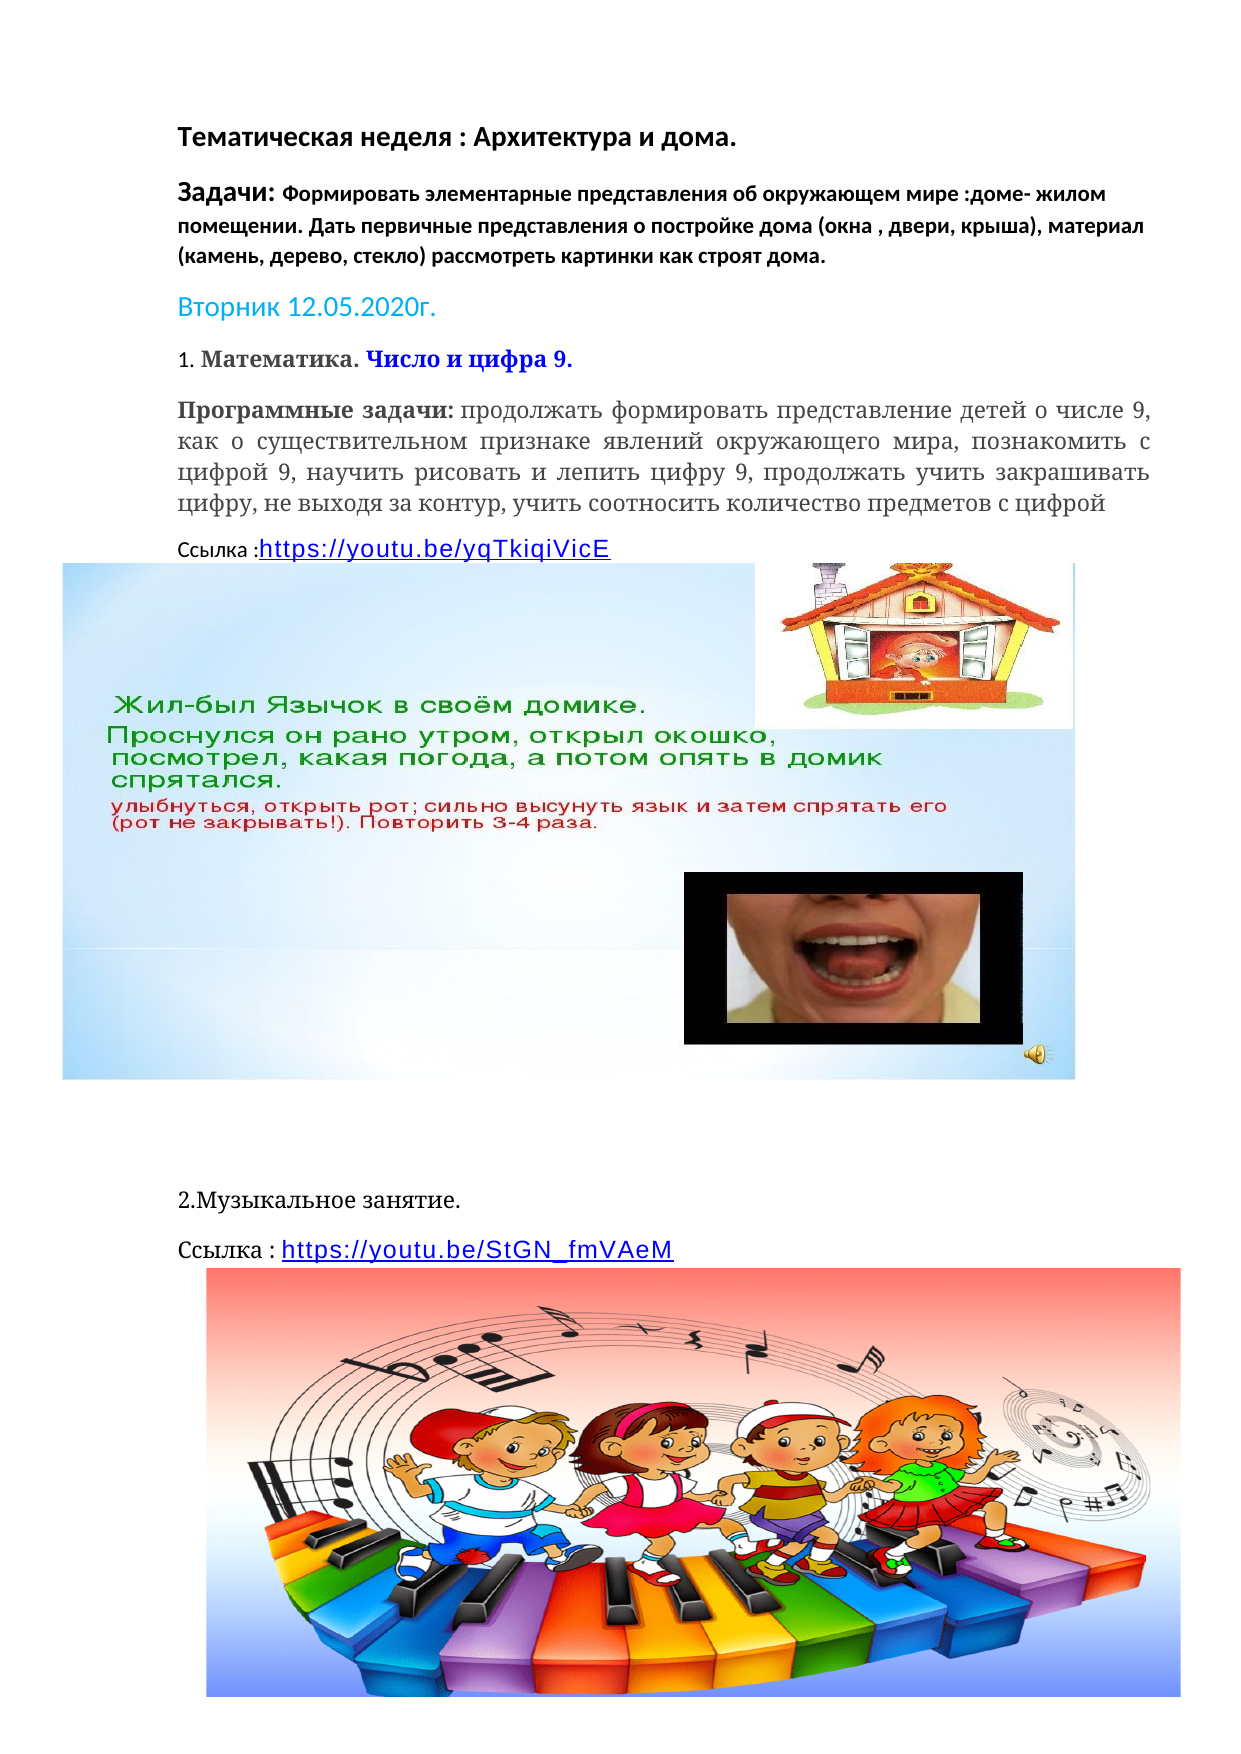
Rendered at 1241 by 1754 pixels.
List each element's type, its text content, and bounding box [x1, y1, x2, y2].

picture [206, 1268, 1181, 1697]
text Тематическая неделя : Архитектура и дома. [177, 118, 1152, 154]
picture [62, 563, 1077, 1080]
text 1. Математика. Число и цифра 9. [177, 343, 1152, 374]
text Задачи: Формировать элементарные представления об окружающем мире :доме- жилом помещении. Дать первичные представления о постройке дома (окна , двери, крыша), материал (камень, дерево, стекло) рассмотреть картинки как строят дома. [177, 173, 1152, 269]
text Вторник 12.05.2020г. [177, 288, 1152, 324]
text Программные задачи: продолжать формировать представление детей о числе 9, как о существительном признаке явлений окружающего мира, познакомить с цифрой 9, научить рисовать и лепить цифру 9, продолжать учить закрашивать цифру, не выходя за контур, учить соотносить количество предметов с цифрой [177, 394, 1152, 519]
text Ссылка : https://youtu.be/StGN_fmVAeM [177, 1234, 1152, 1266]
text 2.Музыкальное занятие. [177, 1184, 1152, 1215]
text Ссылка :https://youtu.be/yqTkiqiVicE [177, 534, 1152, 563]
